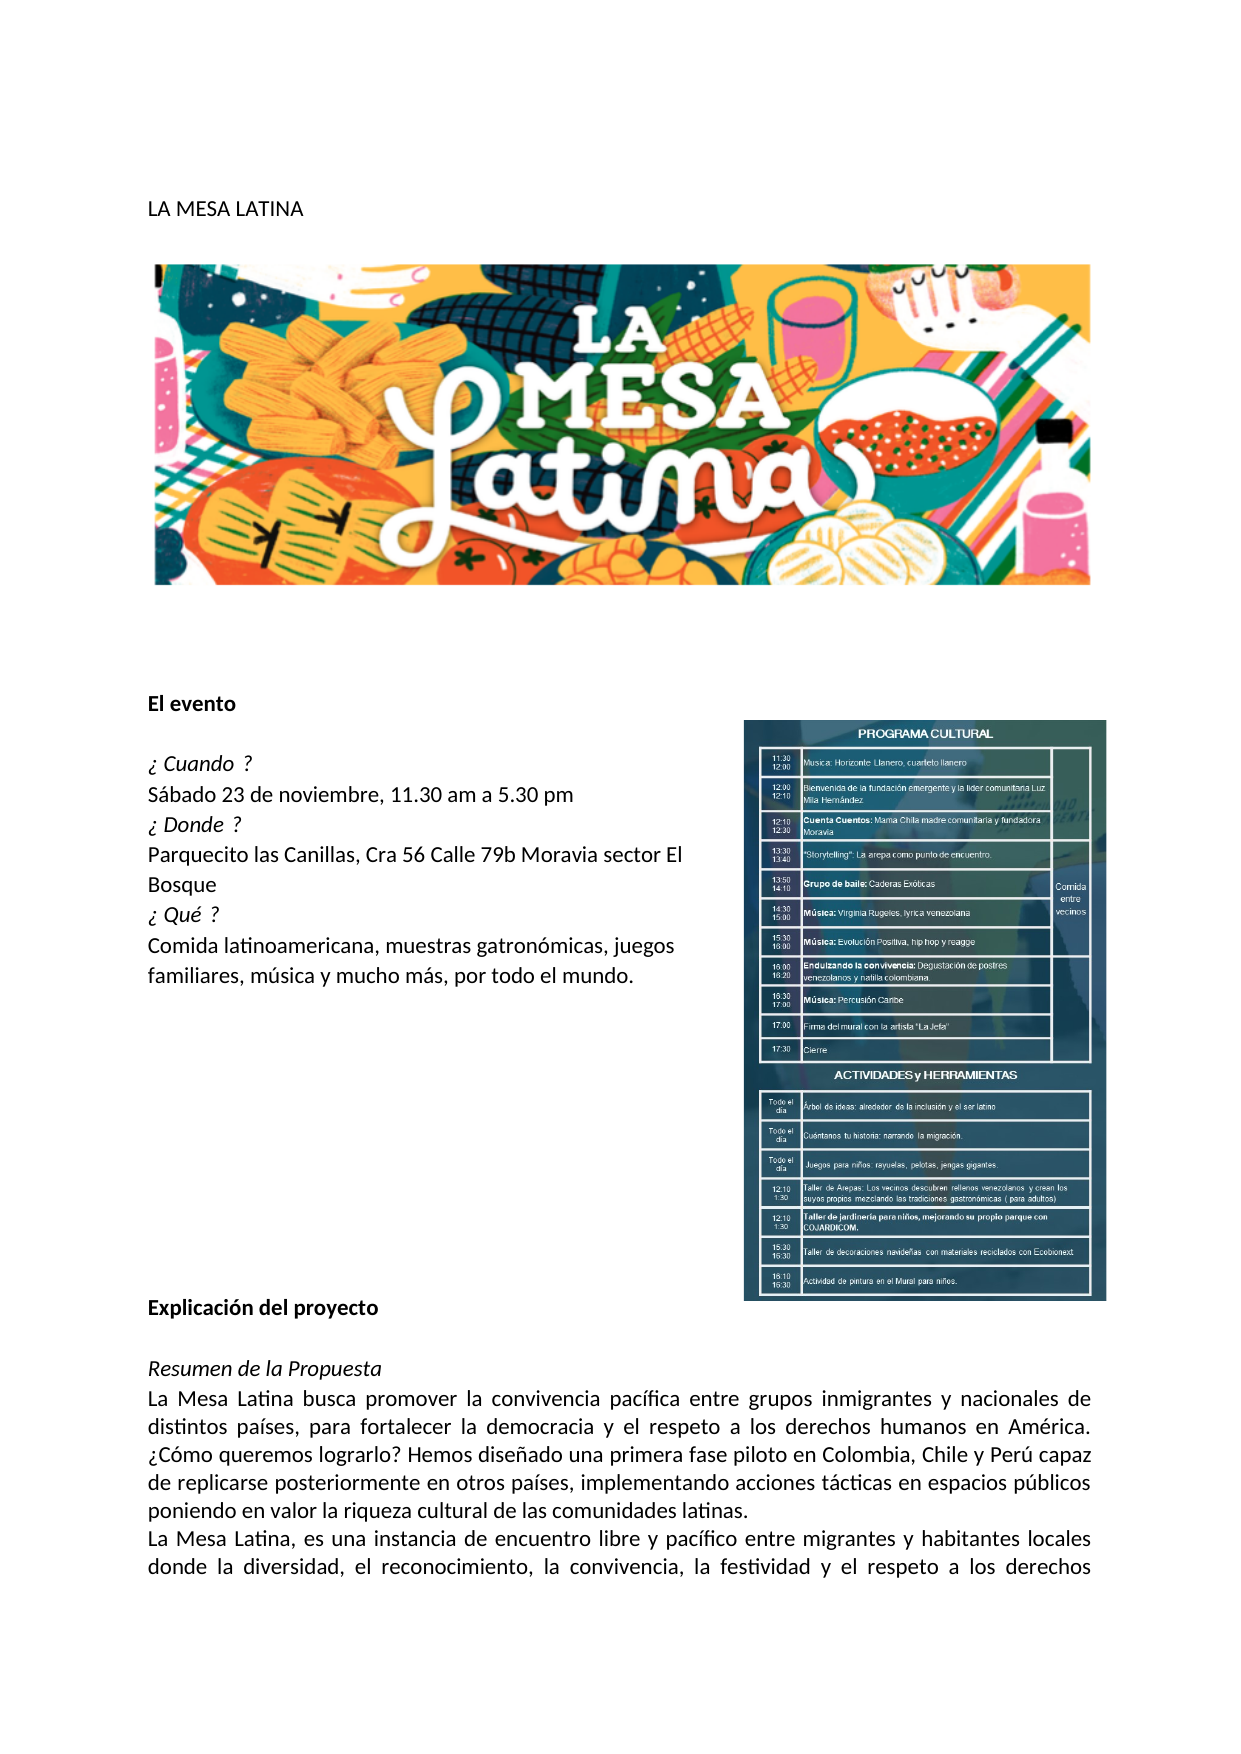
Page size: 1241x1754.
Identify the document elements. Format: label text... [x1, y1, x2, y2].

text Sábado 23 de noviembre, 11.30 am a 5.30 pm [148, 780, 743, 808]
picture [147, 255, 1101, 597]
text ¿ Qué ? [148, 901, 743, 928]
text La Mesa Latina busca promover la convivencia pacífica entre grupos inmigrantes y nacionales de distintos países, para fortalecer la democracia y el respeto a los derechos humanos en América. ¿Cómo queremos lograrlo? Hemos diseñado una primera fase piloto en Colombia, Chile y Perú capaz de replicarse posteriormente en otros países, implementando acciones tácticas en espacios públicos poniendo en valor la riqueza cultural de las comunidades latinas. [148, 1384, 1093, 1524]
text El evento [148, 689, 1093, 717]
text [148, 1524, 1093, 1580]
text ¿ Cuando ? [148, 749, 743, 777]
text ¿ Donde ? [148, 810, 743, 838]
text LA MESA LATINA [148, 194, 1093, 222]
text Explicación del proyecto [148, 1293, 1093, 1321]
text Comida latinoamericana, muestras gatronómicas, juegos familiares, música y mucho más, por todo el mundo. [148, 931, 743, 989]
text Parquecito las Canillas, Cra 56 Calle 79b Moravia sector El Bosque [148, 840, 743, 898]
text Resumen de la Propuesta [148, 1354, 1093, 1382]
picture [743, 720, 1107, 1301]
